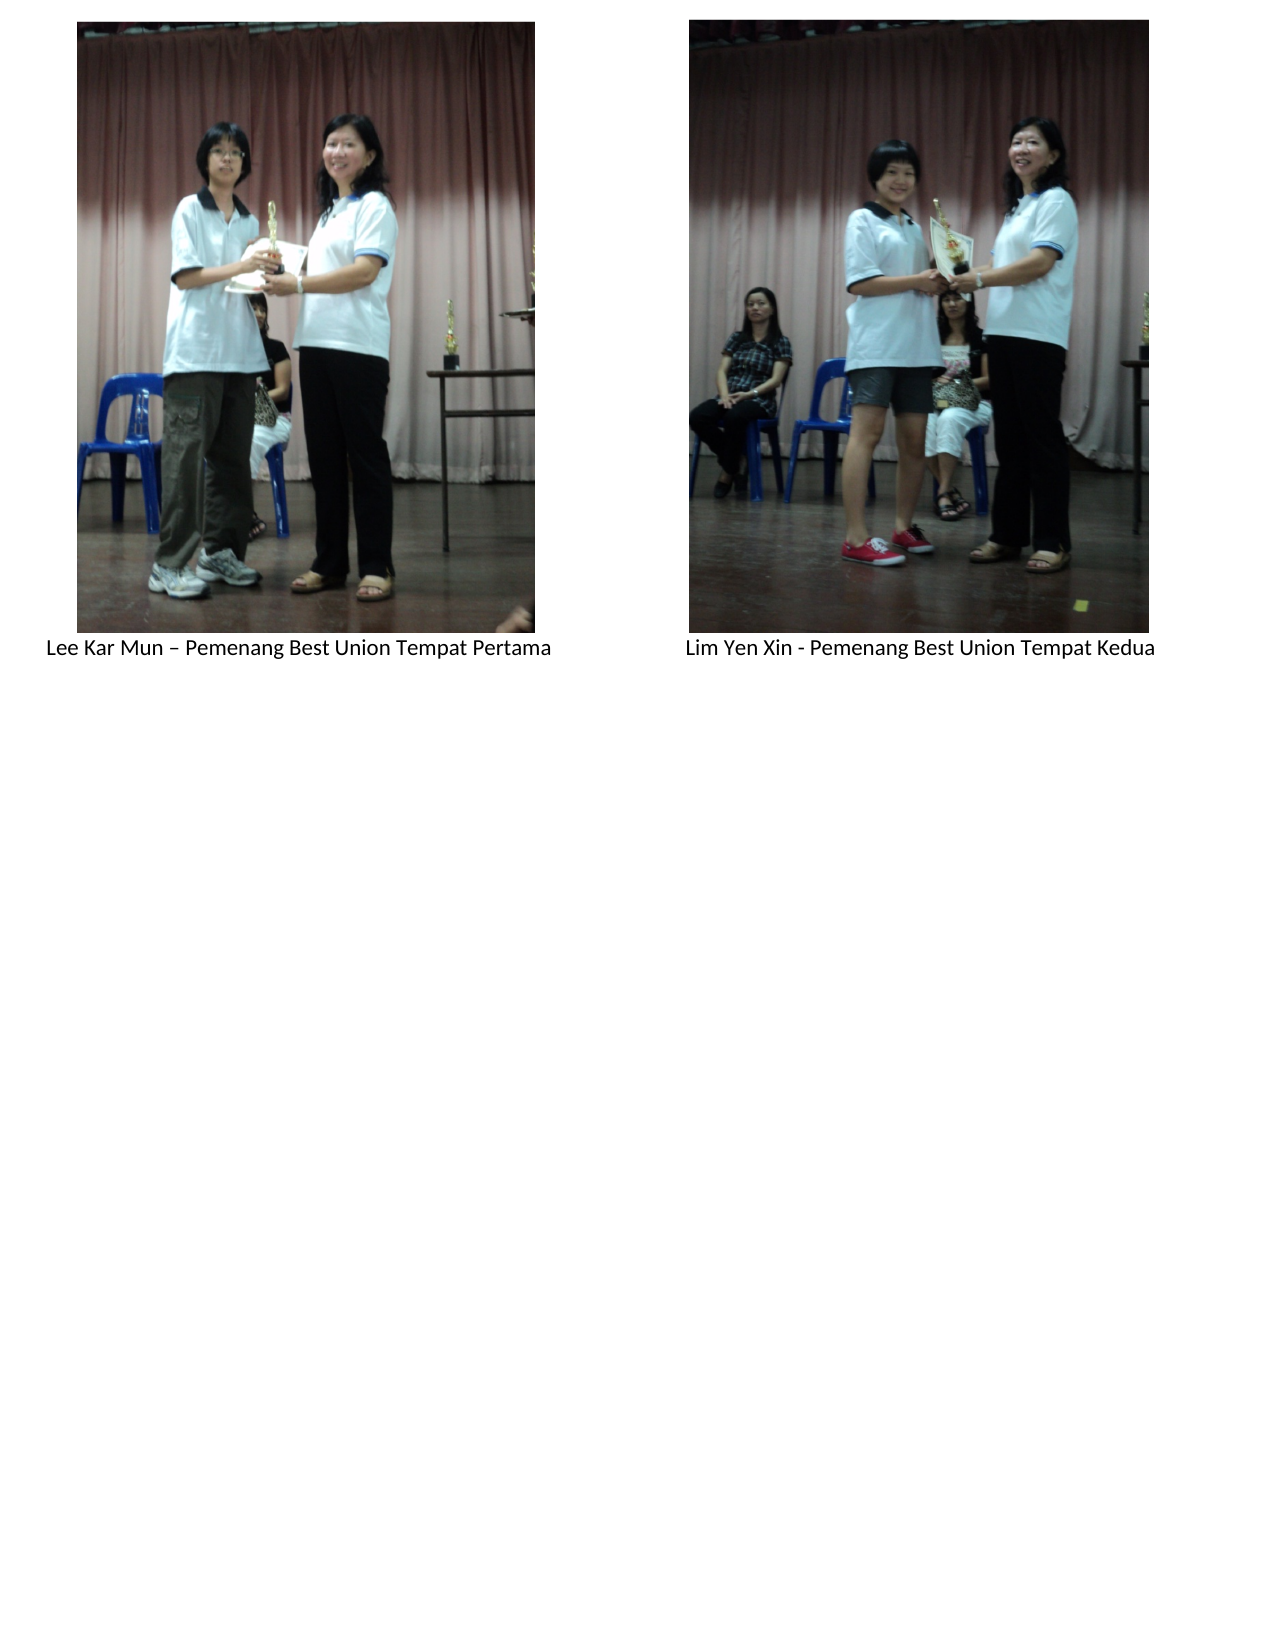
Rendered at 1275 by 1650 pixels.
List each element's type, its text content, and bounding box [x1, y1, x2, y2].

picture [689, 20, 1149, 633]
text Lee Kar Mun – Pemenang Best Union Tempat Pertama Lim Yen Xin - Pemenang Best Union Tempat Kedua [0, 633, 1275, 661]
picture [77, 22, 535, 632]
